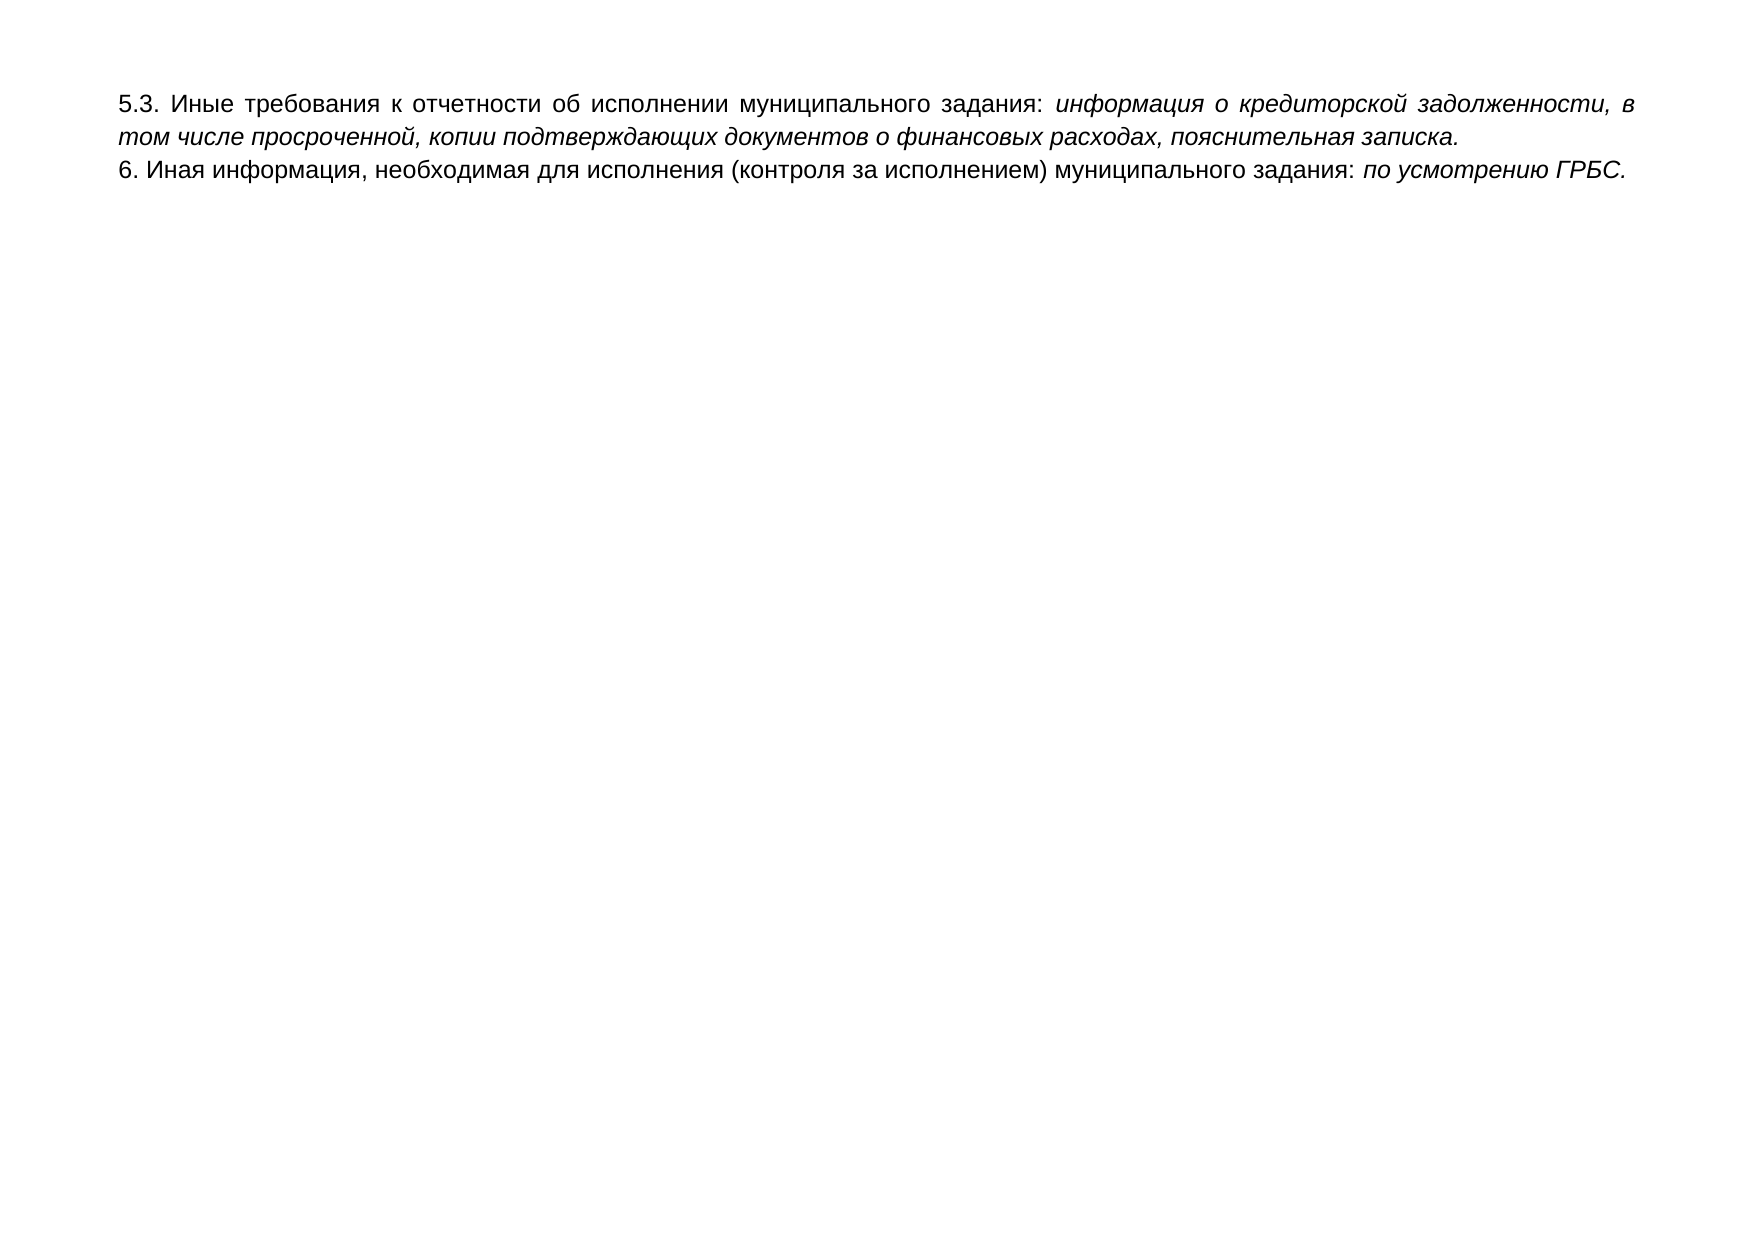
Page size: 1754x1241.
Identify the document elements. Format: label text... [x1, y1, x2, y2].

text 5.3. Иные требования к отчетности об исполнении муниципального задания: информация о кредиторской задолженности, в том числе просроченной, копии подтверждающих документов о финансовых расходах, пояснительная записка. [118, 89, 1636, 150]
text 6. Иная информация, необходимая для исполнения (контроля за исполнением) муниципального задания: по усмотрению ГРБС. [118, 155, 1636, 183]
